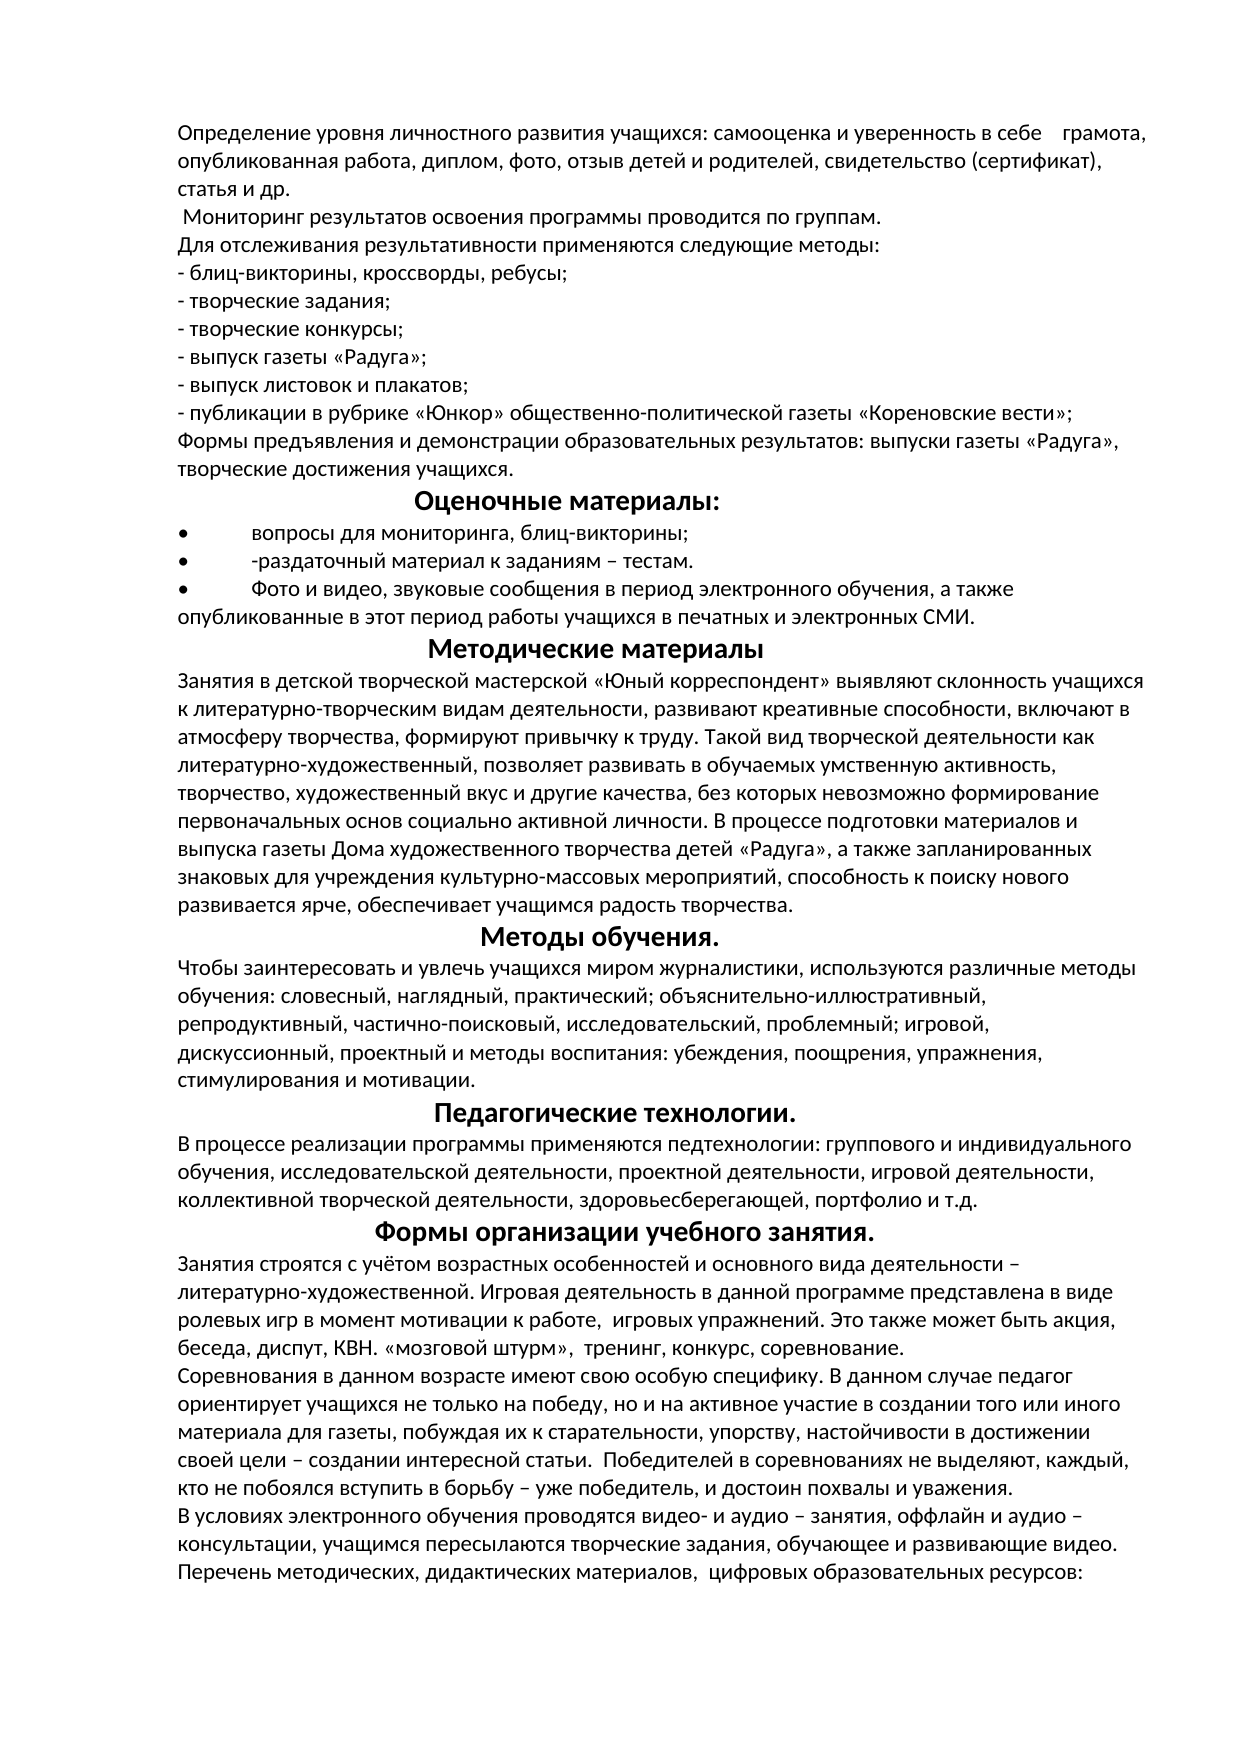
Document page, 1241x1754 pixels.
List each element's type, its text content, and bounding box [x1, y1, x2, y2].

text - творческие задания; [177, 286, 1152, 314]
text Соревнования в данном возрасте имеют свою особую специфику. В данном случае педагог ориентирует учащихся не только на победу, но и на активное участие в создании того или иного материала для газеты, побуждая их к старательности, упорству, настойчивости в достижении своей цели – создании интересной статьи. Победителей в соревнованиях не выделяют, каждый, кто не побоялся вступить в борьбу – уже победитель, и достоин похвалы и уважения. [177, 1361, 1152, 1501]
text - публикации в рубрике «Юнкор» общественно-политической газеты «Кореновские вести»; [177, 398, 1152, 426]
text - блиц-викторины, кроссворды, ребусы; [177, 258, 1152, 286]
text - выпуск листовок и плакатов; [177, 370, 1152, 398]
text Методы обучения. [177, 918, 1152, 953]
text В процессе реализации программы применяются педтехнологии: группового и индивидуального обучения, исследовательской деятельности, проектной деятельности, игровой деятельности, коллективной творческой деятельности, здоровьесберегающей, портфолио и т.д. [177, 1129, 1152, 1213]
text - творческие конкурсы; [177, 314, 1152, 342]
text Методические материалы [177, 630, 1152, 666]
text Формы организации учебного занятия. [177, 1213, 1152, 1249]
text Чтобы заинтересовать и увлечь учащихся миром журналистики, используются различные методы обучения: словесный, наглядный, практический; объяснительно-иллюстративный, репродуктивный, частично-поисковый, исследовательский, проблемный; игровой, дискуссионный, проектный и методы воспитания: убеждения, поощрения, упражнения, стимулирования и мотивации. [177, 953, 1152, 1094]
text • Фото и видео, звуковые сообщения в период электронного обучения, а также опубликованные в этот период работы учащихся в печатных и электронных СМИ. [177, 574, 1152, 630]
text Занятия строятся с учётом возрастных особенностей и основного вида деятельности – литературно-художественной. Игровая деятельность в данной программе представлена в виде ролевых игр в момент мотивации к работе, игровых упражнений. Это также может быть акция, беседа, диспут, КВН. «мозговой штурм», тренинг, конкурс, соревнование. [177, 1249, 1152, 1361]
text В условиях электронного обучения проводятся видео- и аудио – занятия, оффлайн и аудио – консультации, учащимся пересылаются творческие задания, обучающее и развивающие видео. [177, 1501, 1152, 1557]
text Мониторинг результатов освоения программы проводится по группам. [177, 202, 1152, 230]
text Оценочные материалы: [177, 482, 1152, 518]
text Перечень методических, дидактических материалов, цифровых образовательных ресурсов: [177, 1557, 1152, 1585]
text Формы предъявления и демонстрации образовательных результатов: выпуски газеты «Радуга», творческие достижения учащихся. [177, 426, 1152, 482]
text Занятия в детской творческой мастерской «Юный корреспондент» выявляют склонность учащихся к литературно-творческим видам деятельности, развивают креативные способности, включают в атмосферу творчества, формируют привычку к труду. Такой вид творческой деятельности как литературно-художественный, позволяет развивать в обучаемых умственную активность, творчество, художественный вкус и другие качества, без которых невозможно формирование первоначальных основ социально активной личности. В процессе подготовки материалов и выпуска газеты Дома художественного творчества детей «Радуга», а также запланированных знаковых для учреждения культурно-массовых мероприятий, способность к поиску нового развивается ярче, обеспечивает учащимся радость творчества. [177, 666, 1152, 918]
text - выпуск газеты «Радуга»; [177, 342, 1152, 370]
text • -раздаточный материал к заданиям – тестам. [177, 546, 1152, 574]
text • вопросы для мониторинга, блиц-викторины; [177, 518, 1152, 546]
text Определение уровня личностного развития учащихся: самооценка и уверенность в себе грамота, опубликованная работа, диплом, фото, отзыв детей и родителей, свидетельство (сертификат), статья и др. [177, 118, 1152, 202]
text Для отслеживания результативности применяются следующие методы: [177, 230, 1152, 258]
text Педагогические технологии. [177, 1094, 1152, 1129]
